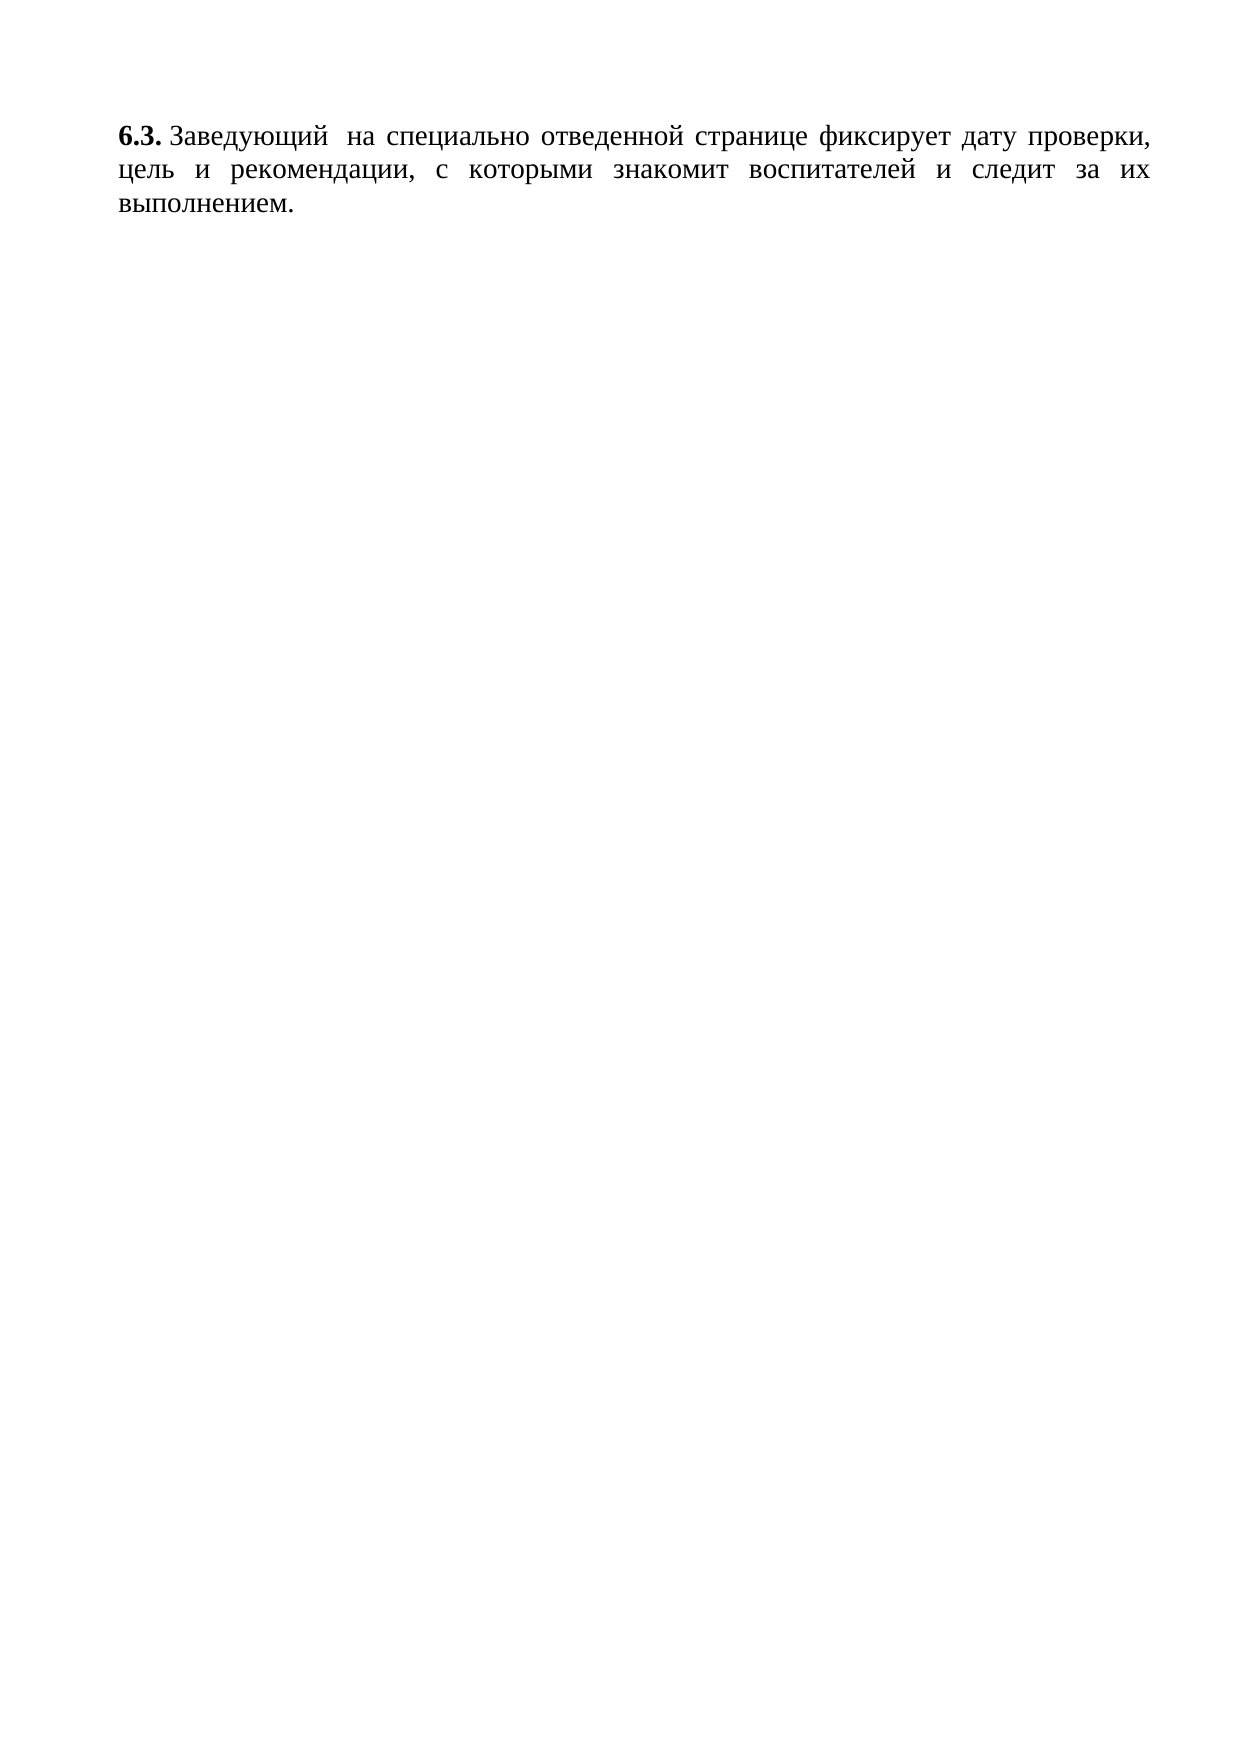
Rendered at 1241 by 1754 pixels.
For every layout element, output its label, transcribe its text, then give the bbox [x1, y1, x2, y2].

text 6.3. Заведующий на специально отведенной странице фиксирует дату проверки, цель и рекомендации, с которыми знакомит воспитателей и следит за их выполнением. [118, 118, 1152, 219]
